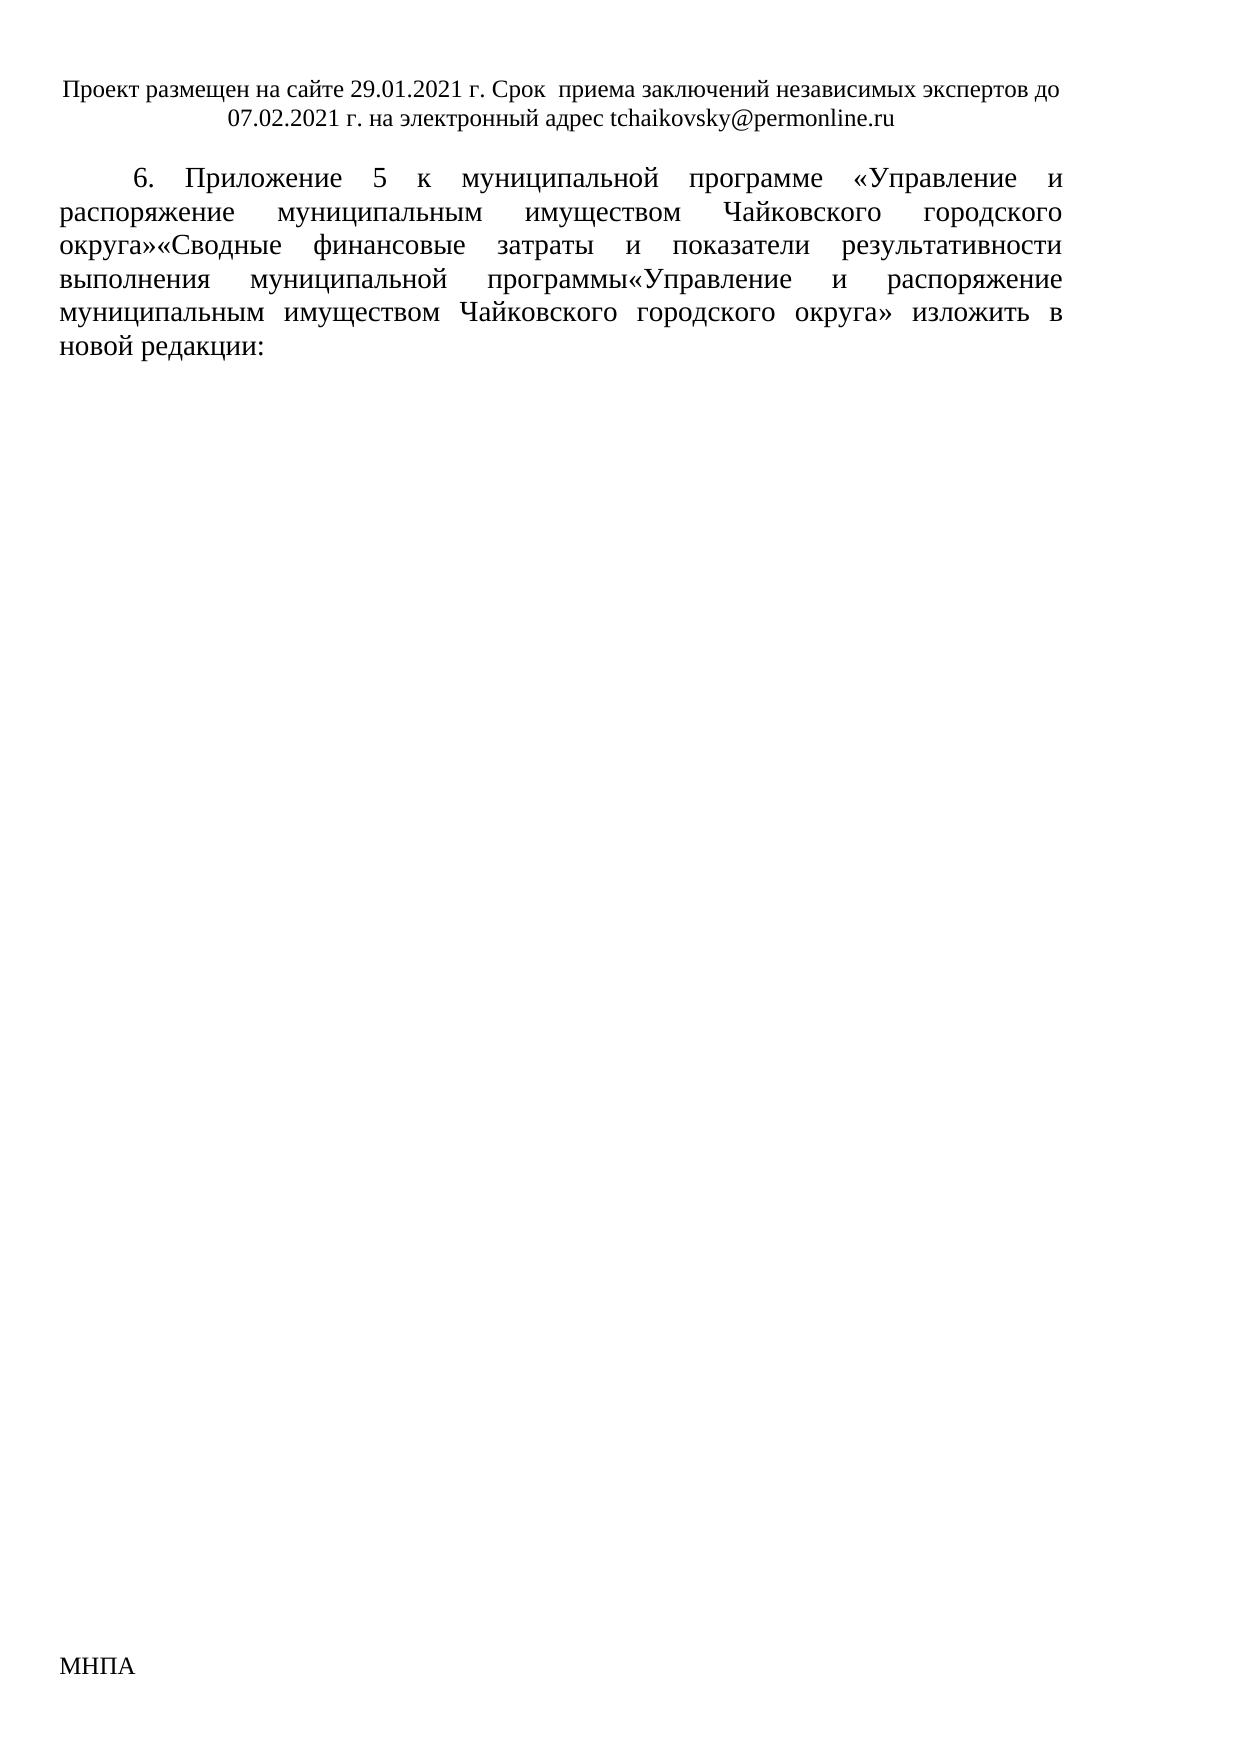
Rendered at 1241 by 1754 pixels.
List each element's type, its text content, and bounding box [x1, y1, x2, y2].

text 6. Приложение 5 к муниципальной программе «Управление и распоряжение муниципальным имуществом Чайковского городского округа»«Сводные финансовые затраты и показатели результативности выполнения муниципальной программы«Управление и распоряжение муниципальным имуществом Чайковского городского округа» изложить в новой редакции: [59, 160, 1063, 361]
